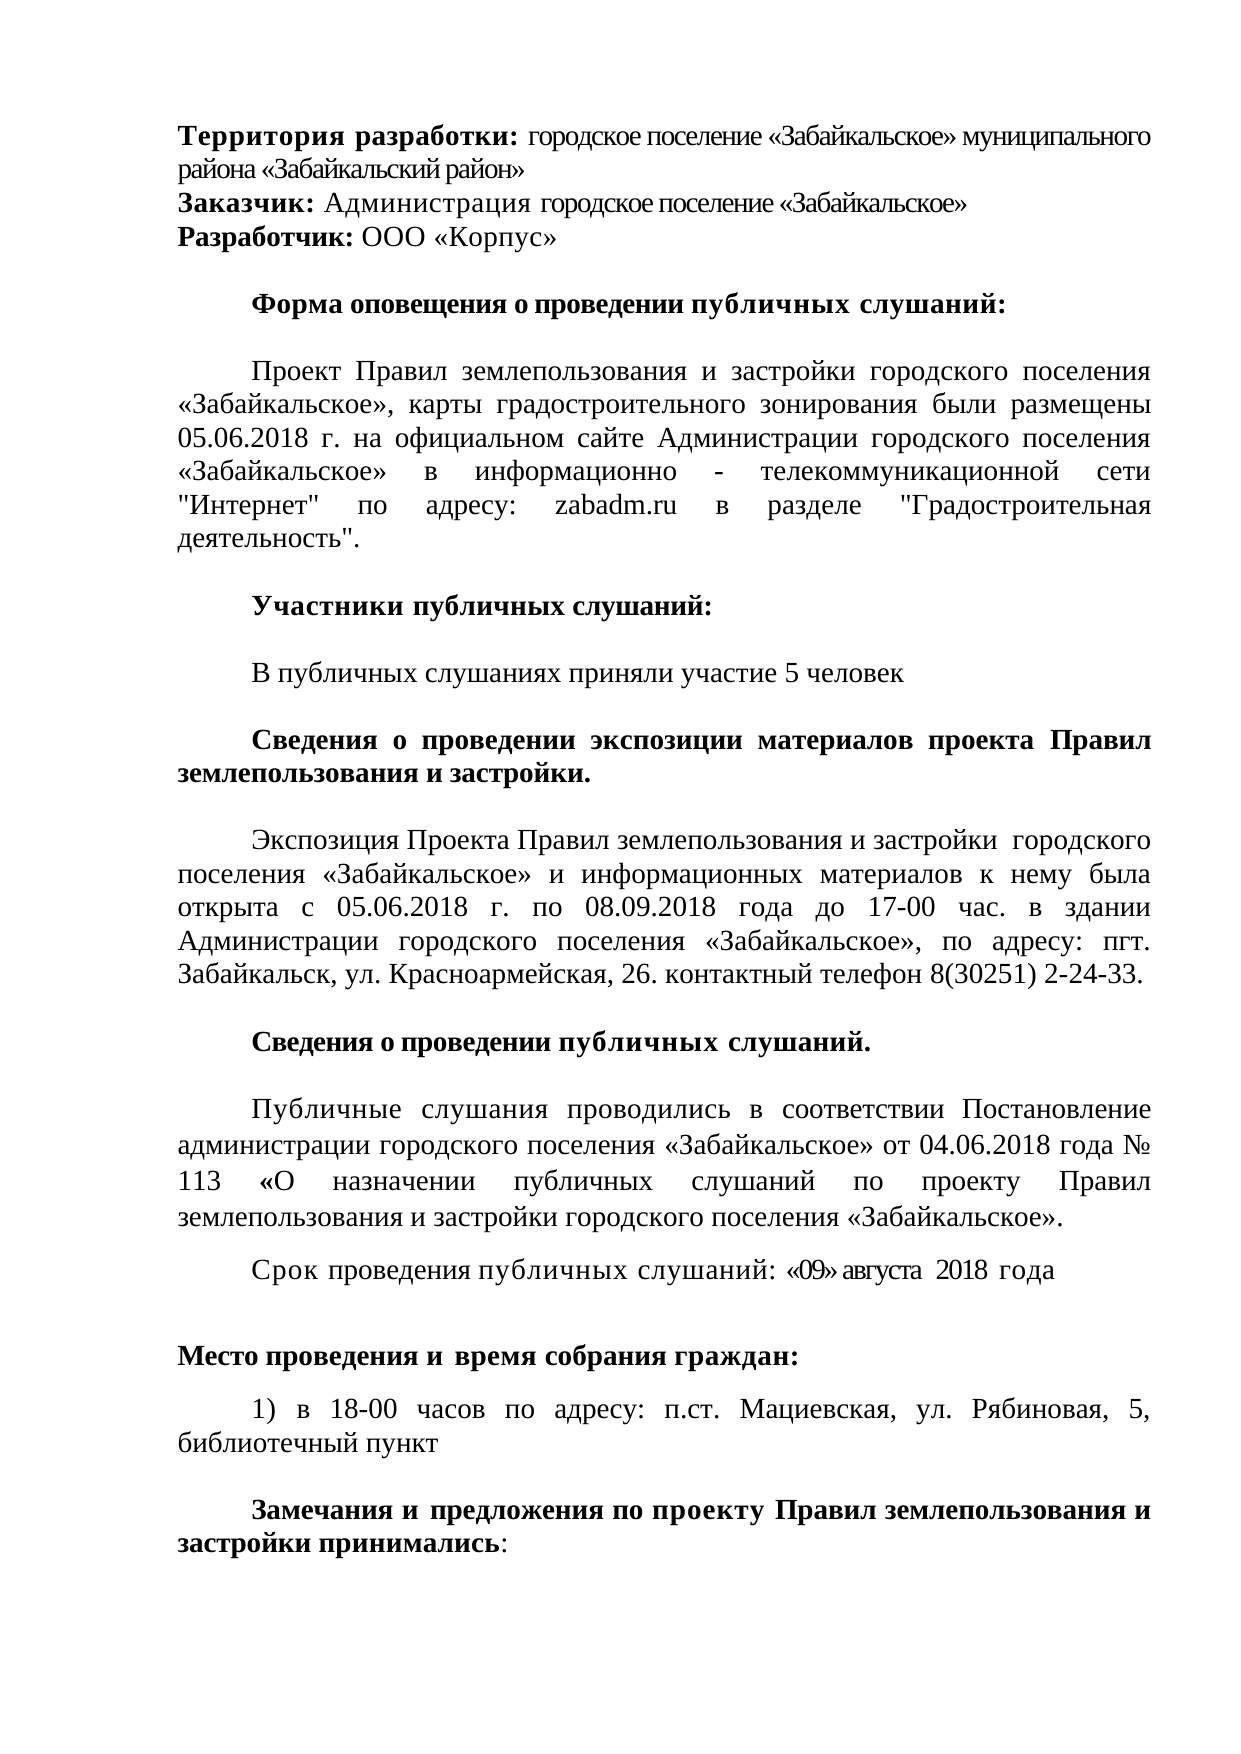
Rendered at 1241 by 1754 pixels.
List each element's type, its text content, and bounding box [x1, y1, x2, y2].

text Сведения о проведении экспозиции материалов проекта Правил землепользования и застройки. [177, 722, 1152, 789]
text Форма оповещения о проведении публичных слушаний: [177, 286, 1152, 319]
text Территория разработки: городское поселение «Забайкальское» муниципального района «Забайкальский район» [177, 118, 1152, 185]
text Сведения о проведении публичных слушаний. [177, 1024, 1152, 1057]
text Проект Правил землепользования и застройки городского поселения «Забайкальское», карты градостроительного зонирования были размещены 05.06.2018 г. на официальном сайте Администрации городского поселения «Забайкальское» в информационно - телекоммуникационной сети "Интернет" по адресу: zabadm.ru в разделе "Градостроительная деятельность". [177, 353, 1152, 554]
text Срок проведения публичных слушаний: «09» августа 2018 года [177, 1252, 1152, 1286]
text Место проведения и время собрания граждан: [177, 1338, 1152, 1372]
text Участники публичных слушаний: [177, 588, 1152, 621]
text 1) в 18-00 часов по адресу: п.ст. Мациевская, ул. Рябиновая, 5, библиотечный пункт [177, 1391, 1152, 1458]
text Публичные слушания проводились в соответствии Постановление администрации городского поселения «Забайкальское» от 04.06.2018 года № 113 «О назначении публичных слушаний по проекту Правил землепользования и застройки городского поселения «Забайкальское». [177, 1091, 1152, 1233]
text Разработчик: ООО «Корпус» [177, 219, 1152, 252]
text В публичных слушаниях приняли участие 5 человек [177, 655, 1152, 688]
text Замечания и предложения по проекту Правил землепользования и застройки принимались: [177, 1492, 1152, 1559]
text Заказчик: Администрация городское поселение «Забайкальское» [177, 185, 1152, 219]
text Экспозиция Проекта Правил землепользования и застройки городского поселения «Забайкальское» и информационных материалов к нему была открыта с 05.06.2018 г. по 08.09.2018 года до 17-00 час. в здании Администрации городского поселения «Забайкальское», по адресу: пгт. Забайкальск, ул. Красноармейская, 26. контактный телефон 8(30251) 2-24-33. [177, 822, 1152, 990]
